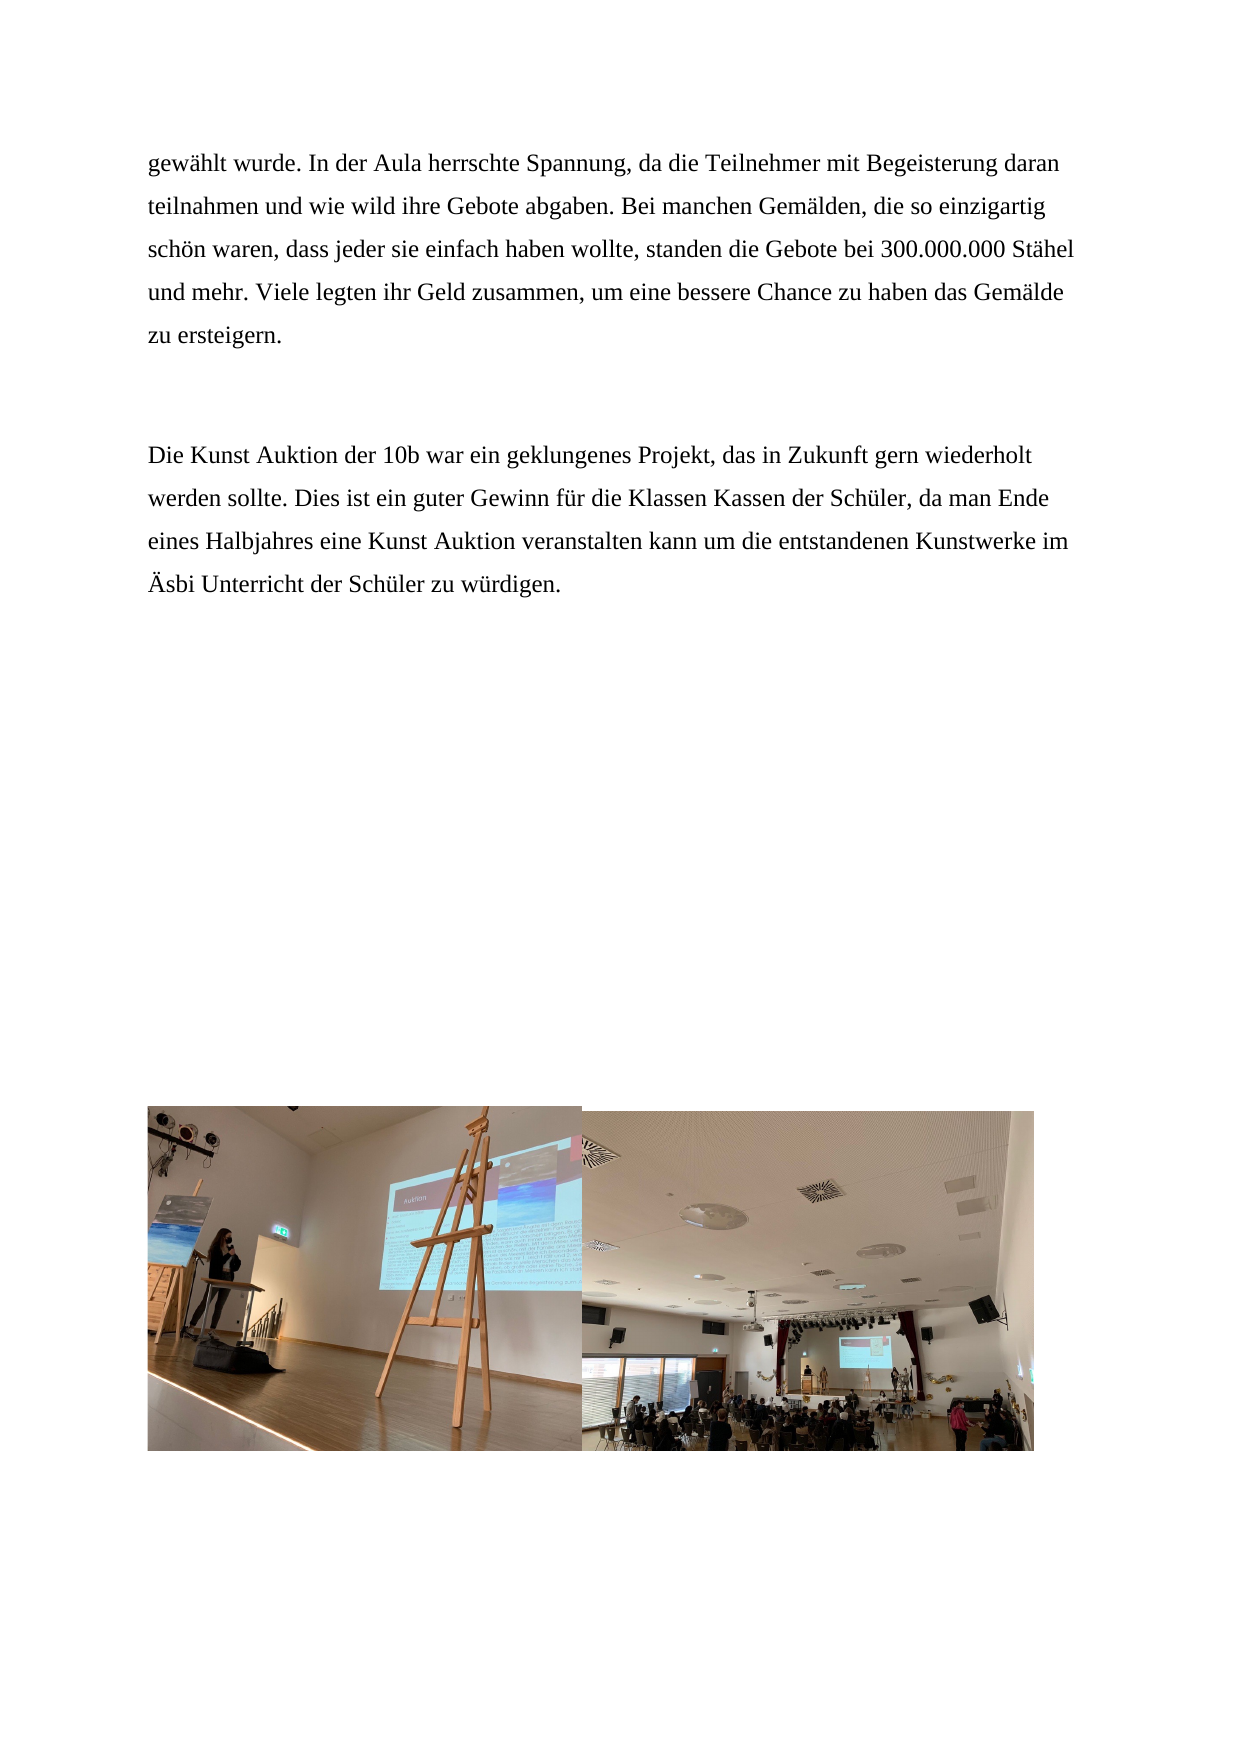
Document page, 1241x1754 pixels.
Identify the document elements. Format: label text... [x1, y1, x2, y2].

picture [147, 1106, 1034, 1451]
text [148, 148, 1093, 349]
text Die Kunst Auktion der 10b war ein geklungenes Projekt, das in Zukunft gern wiederholt werden sollte. Dies ist ein guter Gewinn für die Klassen Kassen der Schüler, da man Ende eines Halbjahres eine Kunst Auktion veranstalten kann um die entstandenen Kunstwerke im Äsbi Unterricht der Schüler zu würdigen. [148, 440, 1093, 598]
